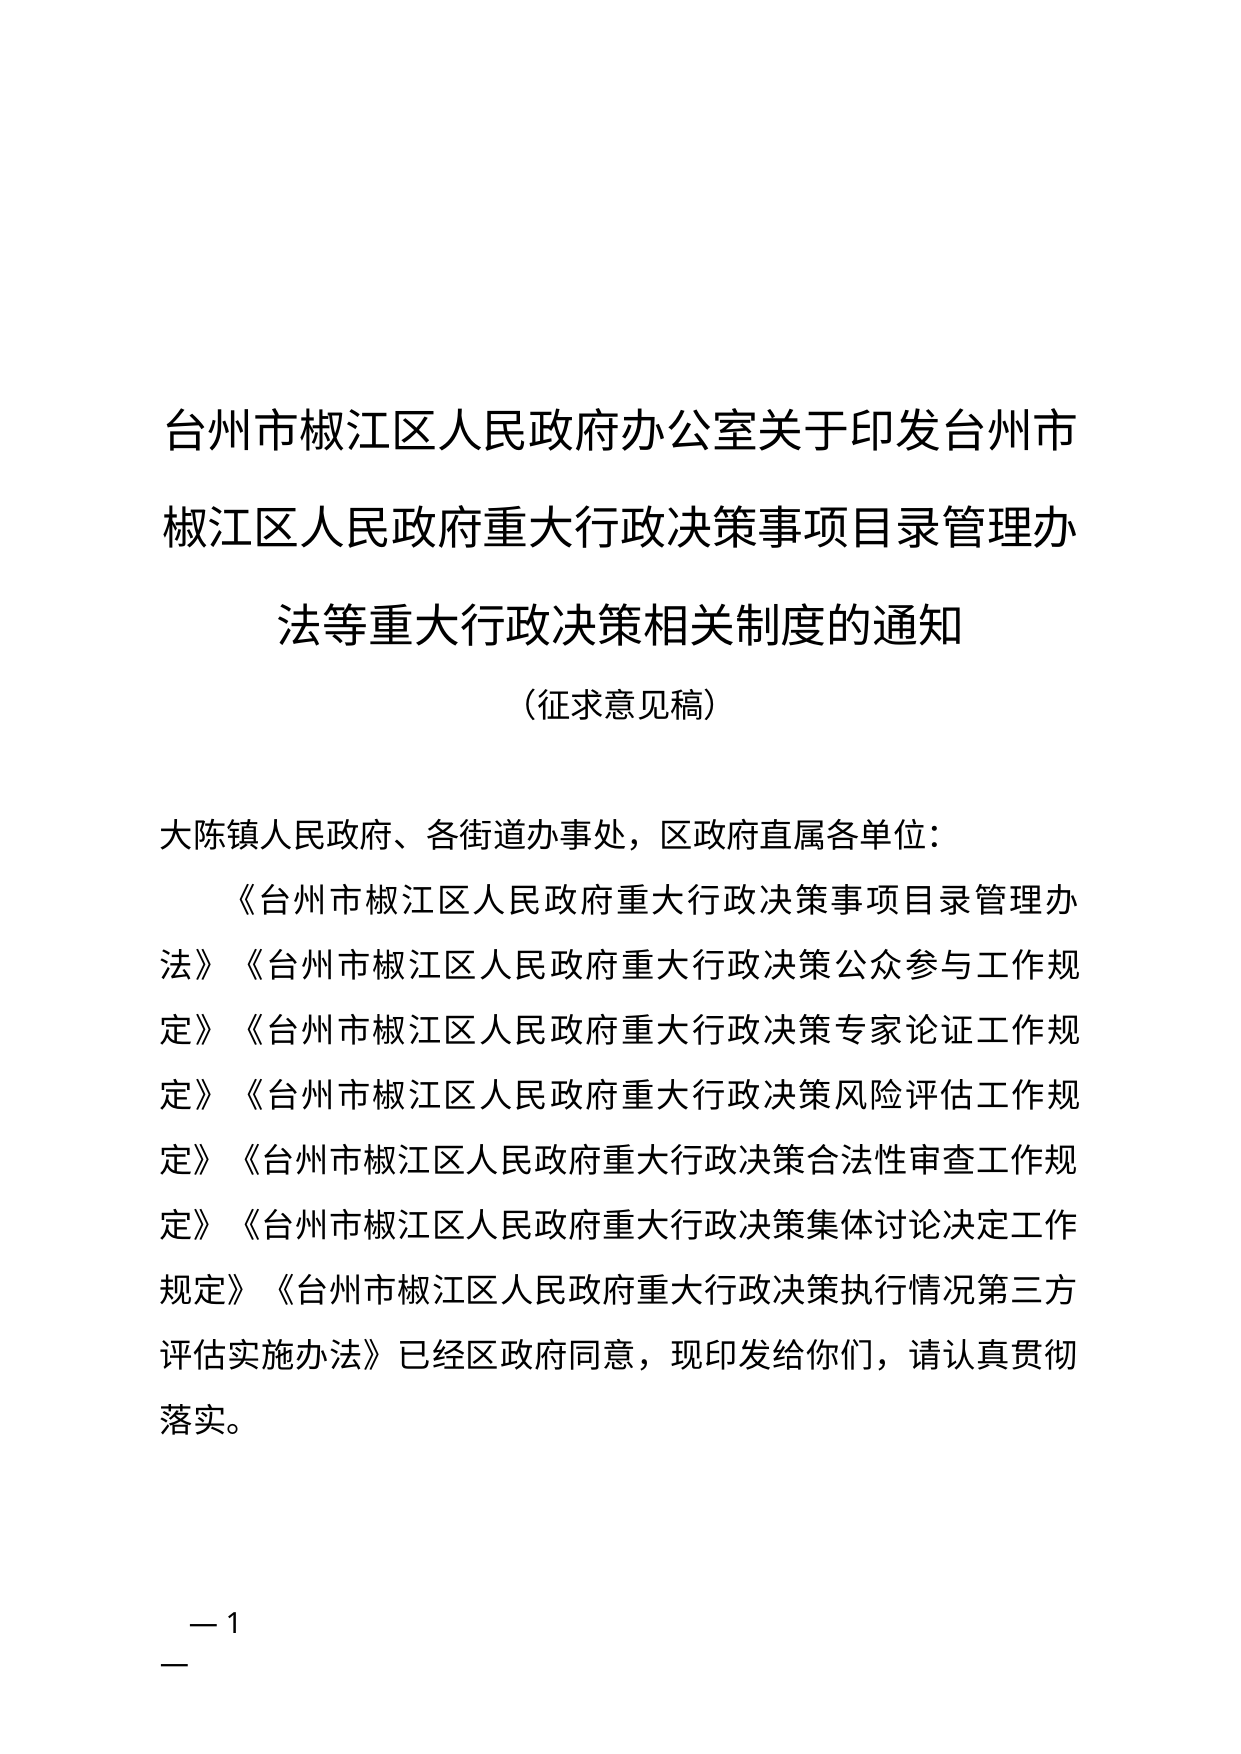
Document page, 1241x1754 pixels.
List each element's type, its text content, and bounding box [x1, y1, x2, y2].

text 大陈镇人民政府、各街道办事处，区政府直属各单位： [159, 801, 1081, 866]
text 《台州市椒江区人民政府重大行政决策事项目录管理办法》《台州市椒江区人民政府重大行政决策公众参与工作规定》《台州市椒江区人民政府重大行政决策专家论证工作规定》《台州市椒江区人民政府重大行政决策风险评估工作规定》《台州市椒江区人民政府重大行政决策合法性审查工作规定》《台州市椒江区人民政府重大行政决策集体讨论决定工作规定》《台州市椒江区人民政府重大行政决策执行情况第三方评估实施办法》已经区政府同意，现印发给你们，请认真贯彻落实。 [159, 866, 1081, 1451]
text （征求意见稿） [159, 671, 1081, 736]
text 台州市椒江区人民政府办公室关于印发台州市椒江区人民政府重大行政决策事项目录管理办法等重大行政决策相关制度的通知 [159, 378, 1081, 671]
